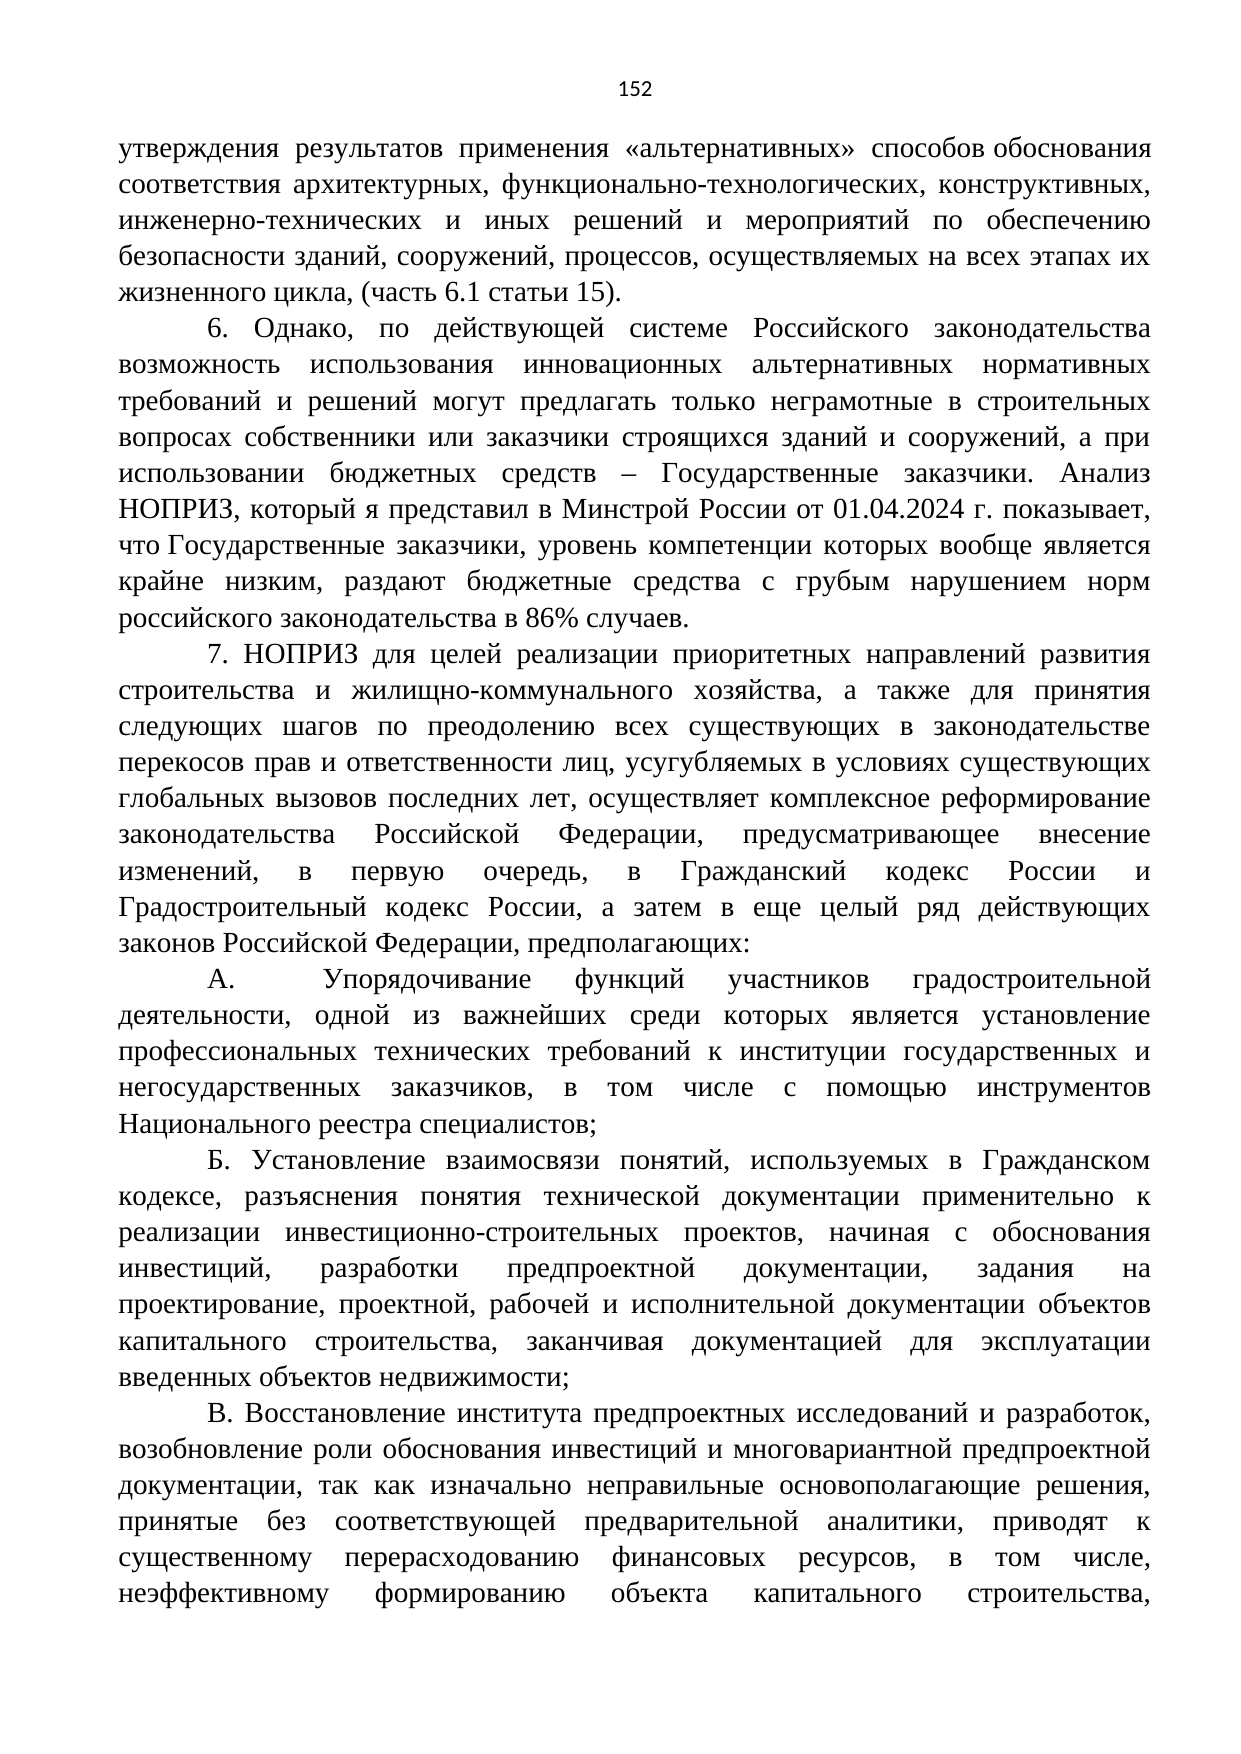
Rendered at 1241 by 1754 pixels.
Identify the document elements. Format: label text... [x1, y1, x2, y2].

text 7. НОПРИЗ для целей реализации приоритетных направлений развития строительства и жилищно-коммунального хозяйства, а также для принятия следующих шагов по преодолению всех существующих в законодательстве перекосов прав и ответственности лиц, усугубляемых в условиях существующих глобальных вызовов последних лет, осуществляет комплексное реформирование законодательства Российской Федерации, предусматривающее внесение изменений, в первую очередь, в Гражданский кодекс России и Градостроительный кодекс России, а затем в еще целый ряд действующих законов Российской Федерации, предполагающих: [118, 636, 1152, 958]
text Б. Установление взаимосвязи понятий, используемых в Гражданском кодексе, разъяснения понятия технической документации применительно к реализации инвестиционно-строительных проектов, начиная с обоснования инвестиций, разработки предпроектной документации, задания на проектирование, проектной, рабочей и исполнительной документации объектов капитального строительства, заканчивая документацией для эксплуатации введенных объектов недвижимости; [118, 1142, 1152, 1392]
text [118, 130, 1152, 308]
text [118, 1395, 1152, 1609]
text А. Упорядочивание функций участников градостроительной деятельности, одной из важнейших среди которых является установление профессиональных технических требований к институции государственных и негосударственных заказчиков, в том числе с помощью инструментов Национального реестра специалистов; [118, 961, 1152, 1139]
text 6. Однако, по действующей системе Российского законодательства возможность использования инновационных альтернативных нормативных требований и решений могут предлагать только неграмотные в строительных вопросах собственники или заказчики строящихся зданий и сооружений, а при использовании бюджетных средств – Государственные заказчики. Анализ НОПРИЗ, который я представил в Минстрой России от 01.04.2024 г. показывает, что Государственные заказчики, уровень компетенции которых вообще является крайне низким, раздают бюджетные средства с грубым нарушением норм российского законодательства в 86% случаев. [118, 311, 1152, 633]
